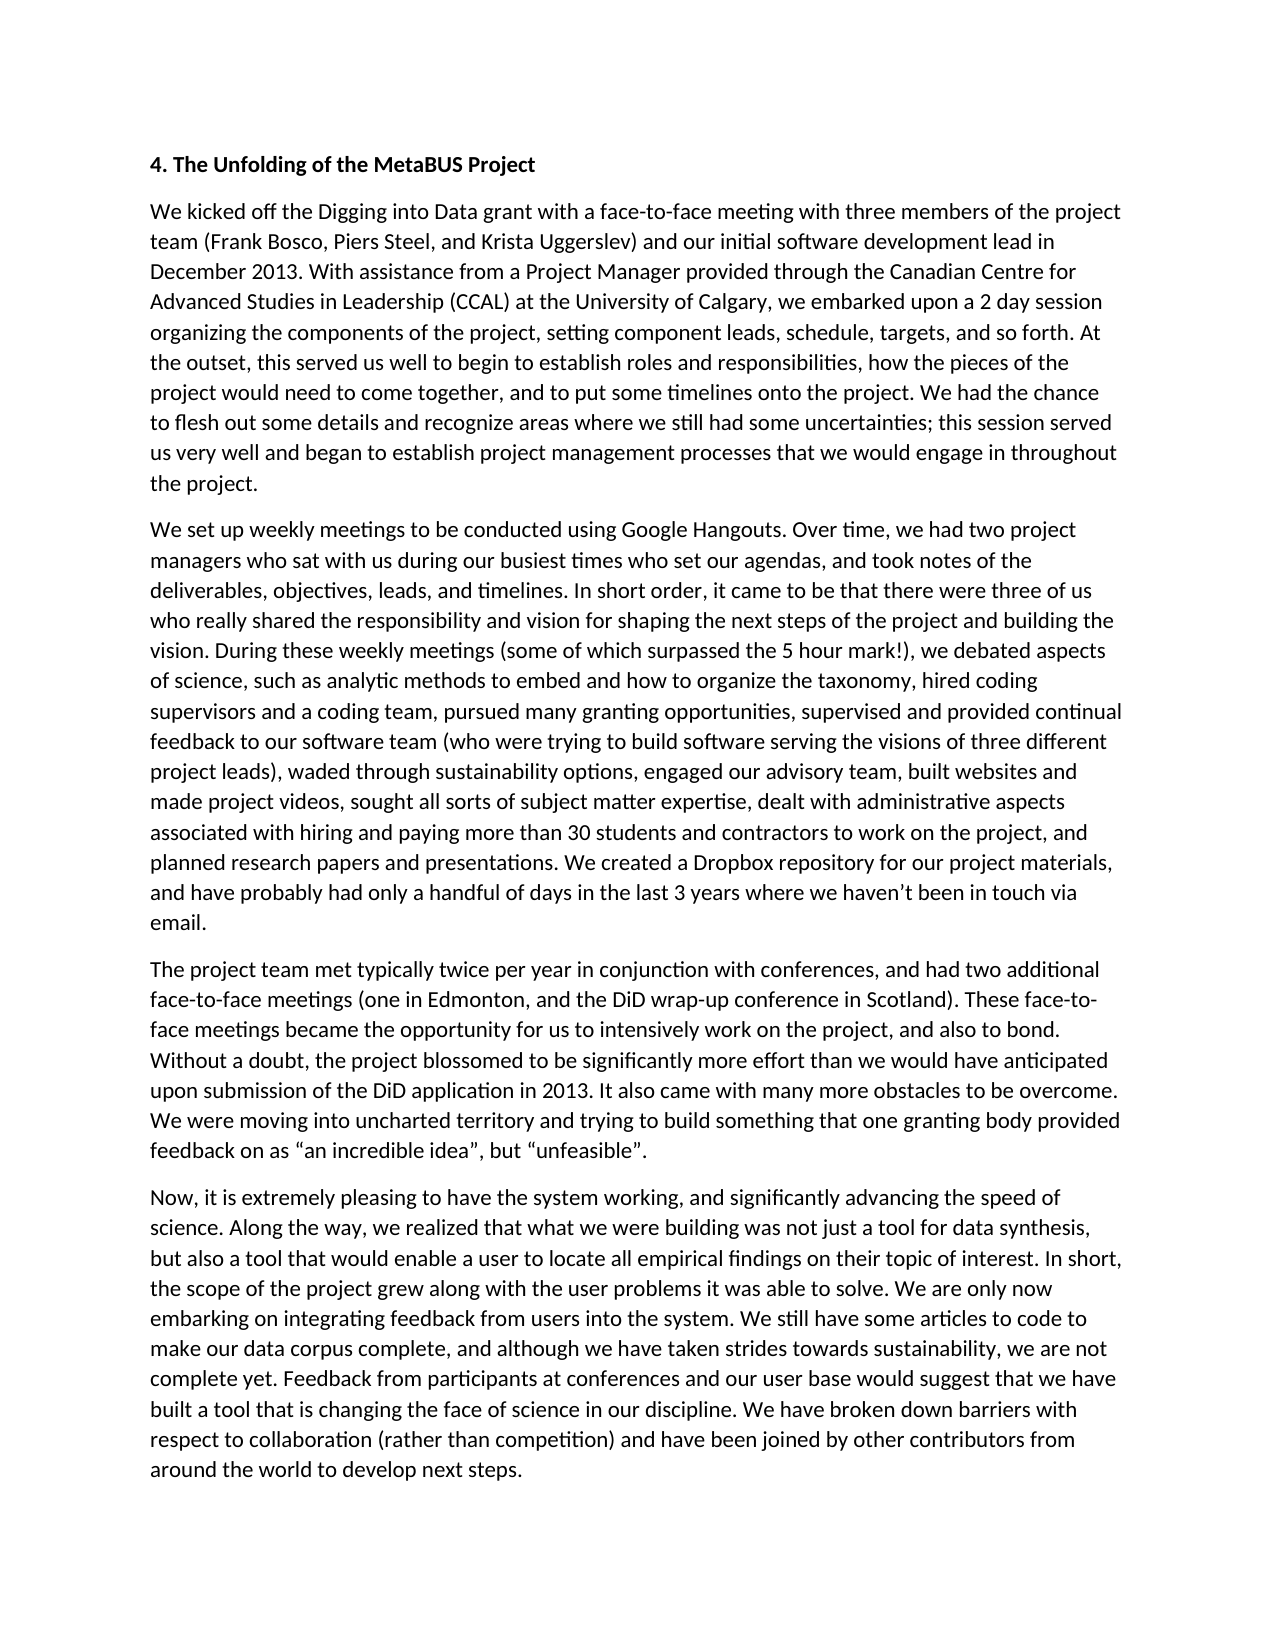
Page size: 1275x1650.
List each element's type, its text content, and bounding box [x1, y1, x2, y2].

text Now, it is extremely pleasing to have the system working, and significantly advancing the speed of science. Along the way, we realized that what we were building was not just a tool for data synthesis, but also a tool that would enable a user to locate all empirical findings on their topic of interest. In short, the scope of the project grew along with the user problems it was able to solve. We are only now embarking on integrating feedback from users into the system. We still have some articles to code to make our data corpus complete, and although we have taken strides towards sustainability, we are not complete yet. Feedback from participants at conferences and our user base would suggest that we have built a tool that is changing the face of science in our discipline. We have broken down barriers with respect to collaboration (rather than competition) and have been joined by other contributors from around the world to develop next steps. [150, 1183, 1125, 1483]
text We kicked off the Digging into Data grant with a face-to-face meeting with three members of the project team (Frank Bosco, Piers Steel, and Krista Uggerslev) and our initial software development lead in December 2013. With assistance from a Project Manager provided through the Canadian Centre for Advanced Studies in Leadership (CCAL) at the University of Calgary, we embarked upon a 2 day session organizing the components of the project, setting component leads, schedule, targets, and so forth. At the outset, this served us well to begin to establish roles and responsibilities, how the pieces of the project would need to come together, and to put some timelines onto the project. We had the chance to flesh out some details and recognize areas where we still had some uncertainties; this session served us very well and began to establish project management processes that we would engage in throughout the project. [150, 197, 1125, 497]
text We set up weekly meetings to be conducted using Google Hangouts. Over time, we had two project managers who sat with us during our busiest times who set our agendas, and took notes of the deliverables, objectives, leads, and timelines. In short order, it came to be that there were three of us who really shared the responsibility and vision for shaping the next steps of the project and building the vision. During these weekly meetings (some of which surpassed the 5 hour mark!), we debated aspects of science, such as analytic methods to embed and how to organize the taxonomy, hired coding supervisors and a coding team, pursued many granting opportunities, supervised and provided continual feedback to our software team (who were trying to build software serving the visions of three different project leads), waded through sustainability options, engaged our advisory team, built websites and made project videos, sought all sorts of subject matter expertise, dealt with administrative aspects associated with hiring and paying more than 30 students and contractors to work on the project, and planned research papers and presentations. We created a Dropbox repository for our project materials, and have probably had only a handful of days in the last 3 years where we haven’t been in touch via email. [150, 516, 1125, 936]
text The project team met typically twice per year in conjunction with conferences, and had two additional face-to-face meetings (one in Edmonton, and the DiD wrap-up conference in Scotland). These face-to-face meetings became the opportunity for us to intensively work on the project, and also to bond. Without a doubt, the project blossomed to be significantly more effort than we would have anticipated upon submission of the DiD application in 2013. It also came with many more obstacles to be overcome. We were moving into uncharted territory and trying to build something that one granting body provided feedback on as “an incredible idea”, but “unfeasible”. [150, 955, 1125, 1164]
text 4. The Unfolding of the MetaBUS Project [150, 150, 1125, 178]
